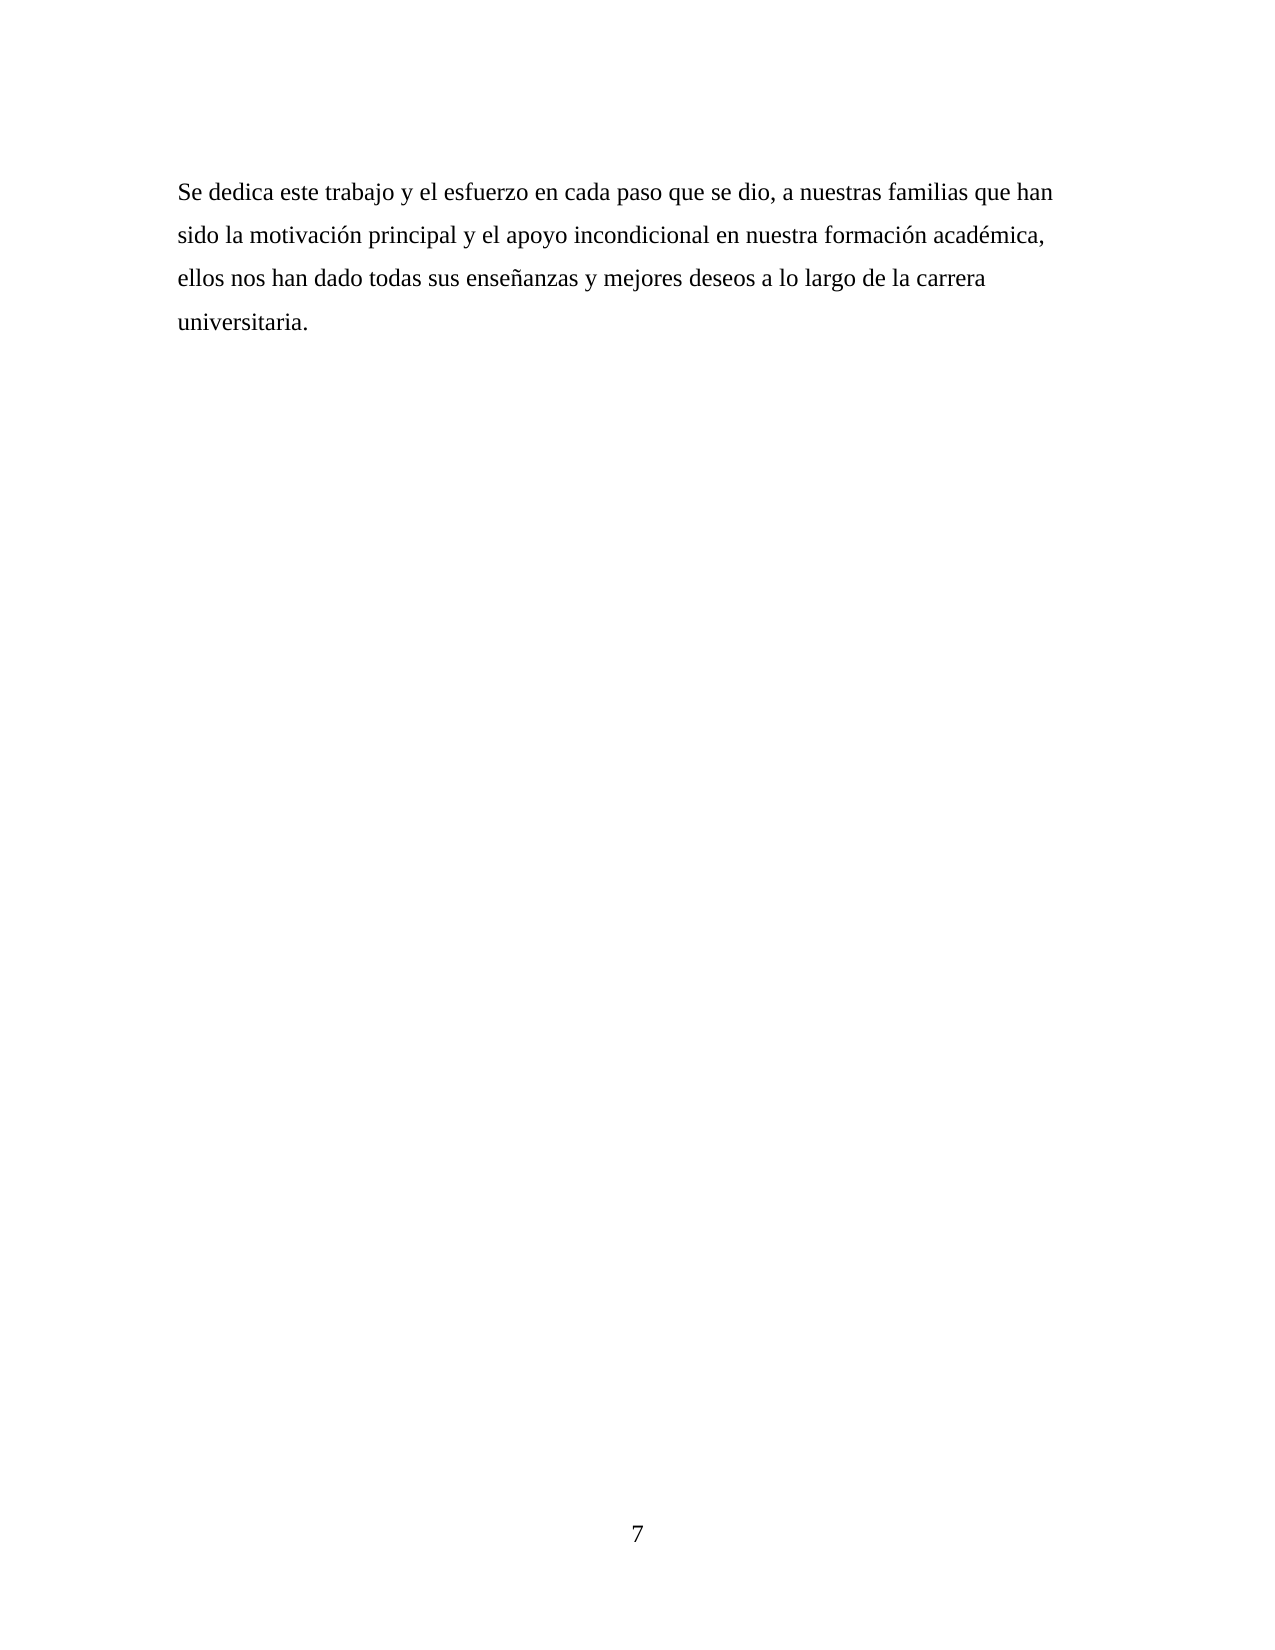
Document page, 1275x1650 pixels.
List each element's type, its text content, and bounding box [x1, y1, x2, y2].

text Se dedica este trabajo y el esfuerzo en cada paso que se dio, a nuestras familias que han sido la motivación principal y el apoyo incondicional en nuestra formación académica, ellos nos han dado todas sus enseñanzas y mejores deseos a lo largo de la carrera universitaria. [177, 177, 1098, 335]
